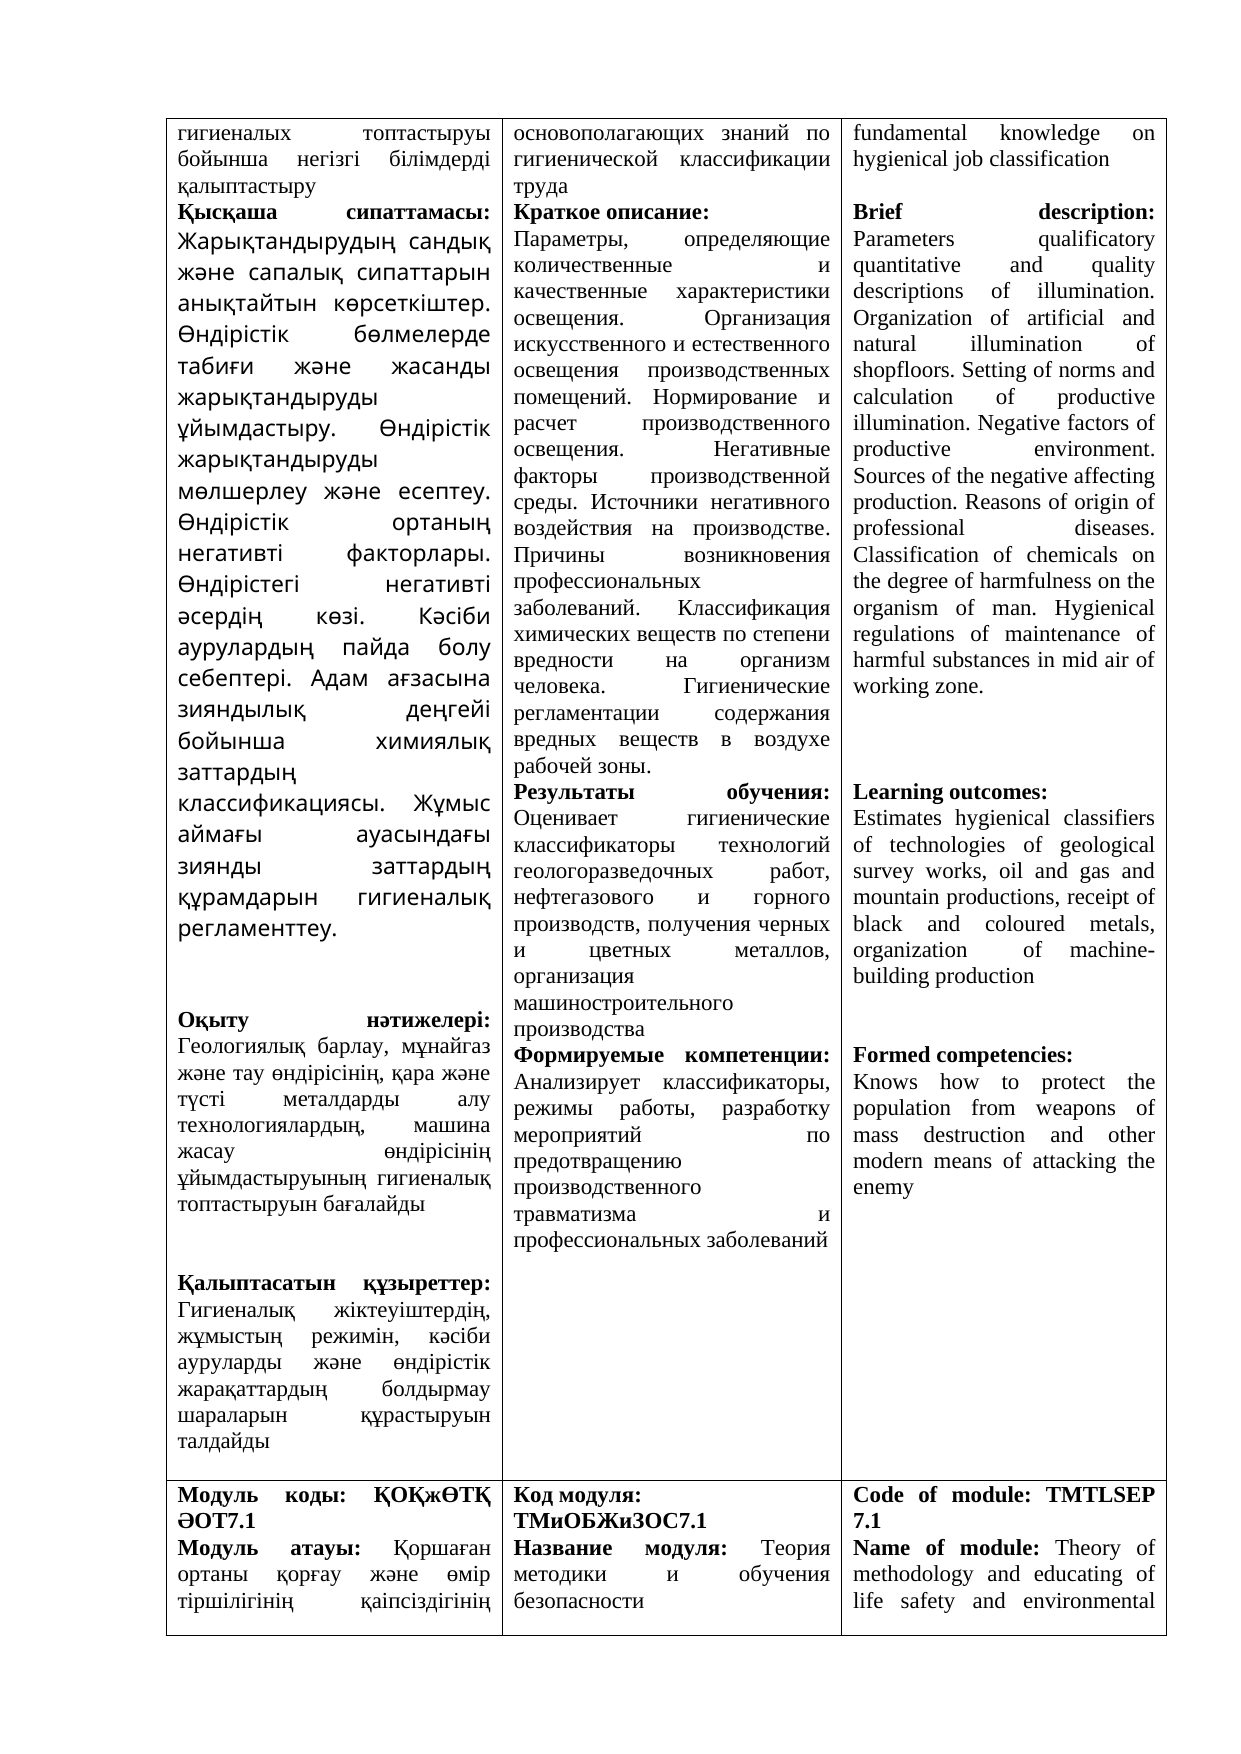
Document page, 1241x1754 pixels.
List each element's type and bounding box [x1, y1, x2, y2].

table_cell [167, 119, 502, 1480]
table_cell [503, 1481, 841, 1635]
table_cell [842, 119, 1166, 1480]
table_cell [842, 1481, 1166, 1635]
table_cell [167, 1481, 502, 1635]
table_cell [503, 119, 841, 1480]
